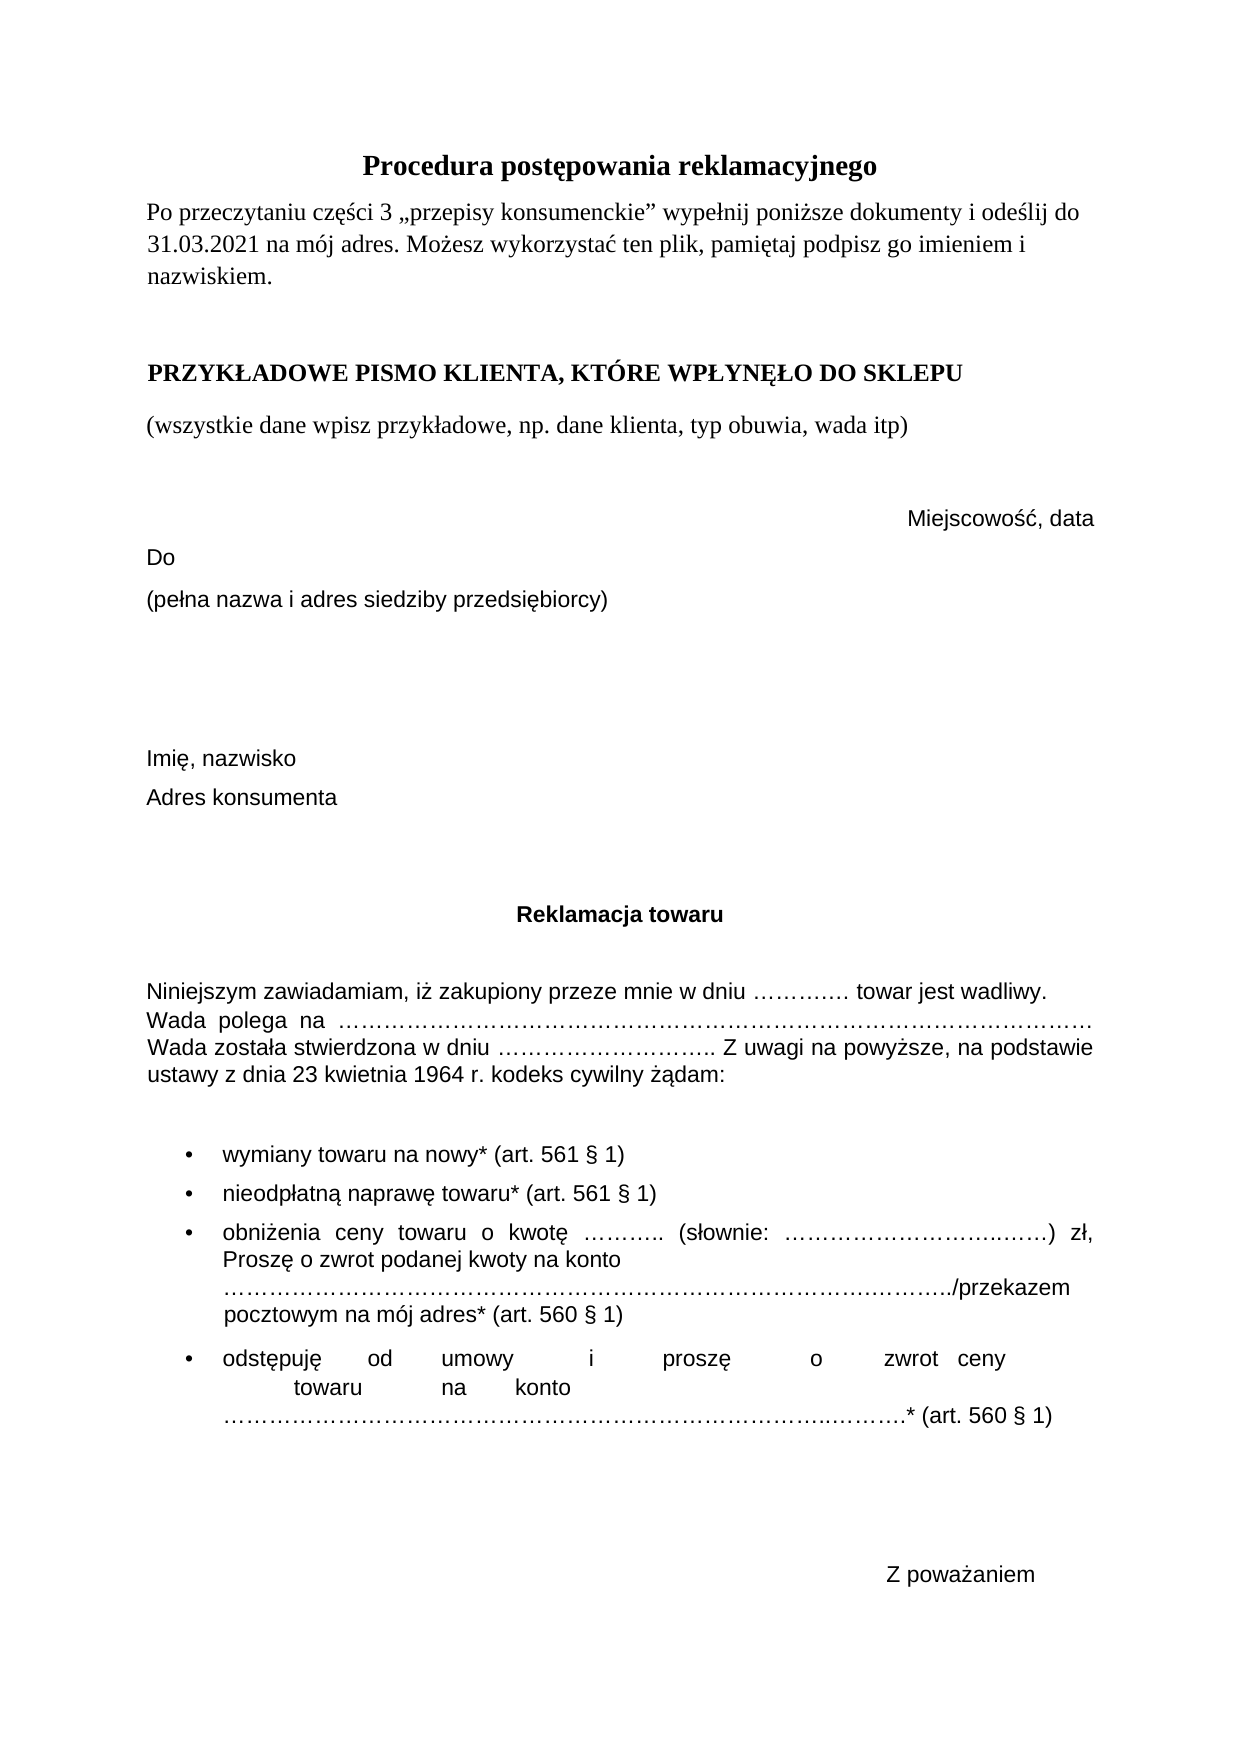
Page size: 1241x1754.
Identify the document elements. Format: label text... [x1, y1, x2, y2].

text ………………………………………………………………………….………../przekazem pocztowym na mój adres* (art. 560 § 1) [222, 1274, 1094, 1328]
list odstępuję od umowy i proszę o zwrot ceny towaru na konto [185, 1345, 1094, 1400]
list obniżenia ceny towaru o kwotę ……….. (słownie: ………………………..……) zł, Proszę o zwrot podanej kwoty na konto [185, 1219, 1094, 1273]
text Reklamacja towaru [146, 901, 1094, 927]
list wymiany towaru na nowy* (art. 561 § 1) [185, 1141, 1094, 1167]
text Imię, nazwisko [146, 745, 1094, 772]
text Adres konsumenta [146, 784, 1094, 811]
text (wszystkie dane wpisz przykładowe, np. dane klienta, typ obuwia, wada itp) [146, 410, 1094, 439]
text Procedura postępowania reklamacyjnego [146, 148, 1094, 182]
text Po przeczytaniu części 3 „przepisy konsumenckie” wypełnij poniższe dokumenty i odeślij do 31.03.2021 na mój adres. Możesz wykorzystać ten plik, pamiętaj podpisz go imieniem i nazwiskiem. [146, 197, 1094, 289]
text Miejscowość, data [146, 505, 1094, 531]
text (pełna nazwa i adres siedziby przedsiębiorcy) [146, 586, 1094, 613]
text PRZYKŁADOWE PISMO KLIENTA, KTÓRE WPŁYNĘŁO DO SKLEPU [147, 358, 1094, 387]
text Wada polega na ……………………………………………………………………………………… Wada została stwierdzona w dniu ……………………….. Z uwagi na powyższe, na podstawie ustawy z dnia 23 kwietnia 1964 r. kodeks cywilny żądam: [146, 1007, 1094, 1088]
text Z poważaniem [146, 1561, 1035, 1587]
text Niniejszym zawiadamiam, iż zakupiony przeze mnie w dniu ……….… towar jest wadliwy. [146, 978, 1094, 1004]
text ……………………………………………………………………..……….* (art. 560 § 1) [222, 1402, 1094, 1428]
text Do [146, 543, 1094, 570]
list nieodpłatną naprawę towaru* (art. 561 § 1) [185, 1180, 1094, 1206]
